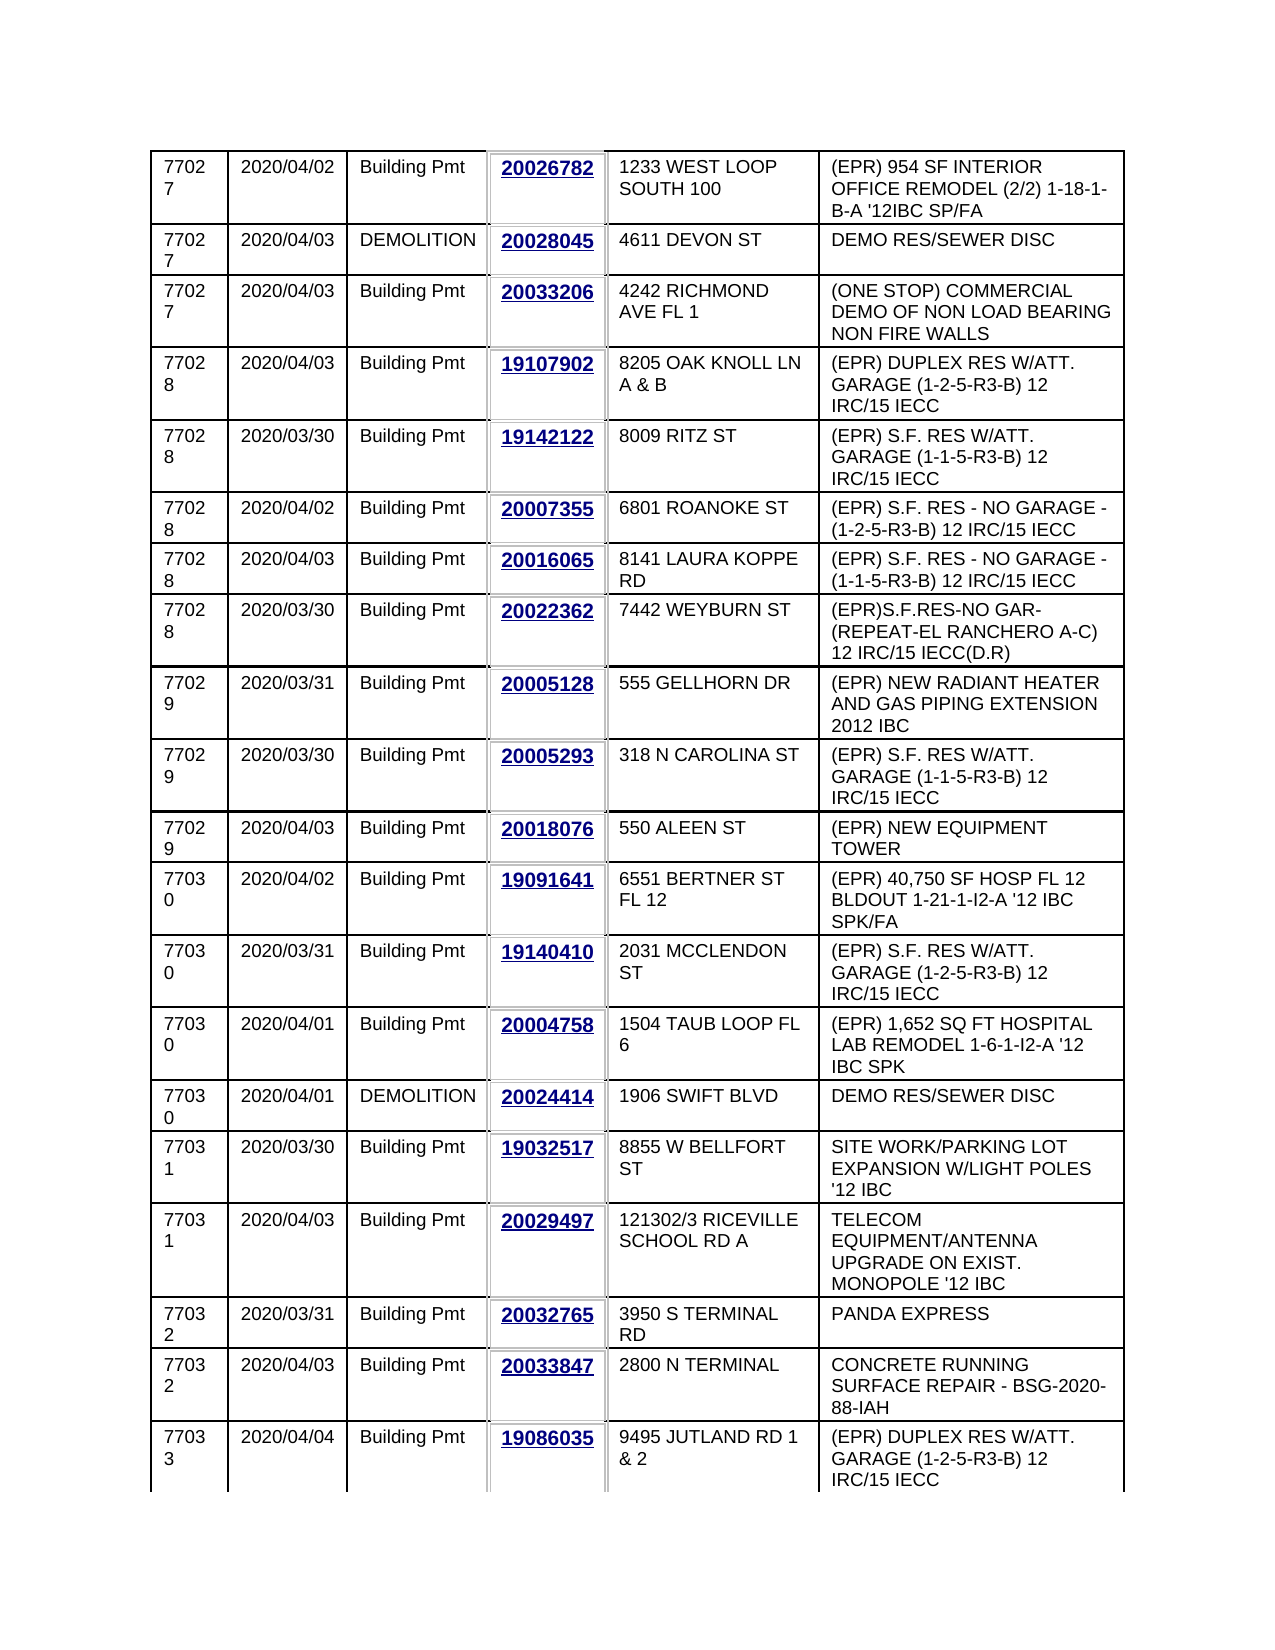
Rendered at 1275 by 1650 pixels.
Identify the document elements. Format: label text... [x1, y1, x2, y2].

table_cell (EPR) 1,652 SQ FT HOSPITAL LAB REMODEL 1-6-1-I2-A '12 IBC SPK [820, 1008, 1123, 1079]
table_cell (EPR) DUPLEX RES W/ATT. GARAGE (1-2-5-R3-B) 12 IRC/15 IECC [820, 1422, 1123, 1492]
table_cell (ONE STOP) COMMERCIAL DEMO OF NON LOAD BEARING NON FIRE WALLS [820, 276, 1123, 346]
table_cell 20033206 [491, 278, 604, 346]
table_cell 550 ALEEN ST [609, 813, 818, 861]
table_cell 2020/03/31 [229, 668, 346, 738]
table_cell 77027 [152, 152, 227, 222]
table_cell 77033 [152, 1422, 227, 1492]
table_cell 2020/04/03 [229, 225, 346, 273]
table_cell DEMO RES/SEWER DISC [820, 1081, 1123, 1130]
table_cell 20026782 [491, 155, 604, 222]
table_cell 20005293 [491, 743, 604, 810]
table_cell 20007355 [491, 496, 604, 542]
table_cell 2020/04/04 [229, 1422, 346, 1492]
table_cell 7442 WEYBURN ST [609, 595, 818, 665]
table_cell Building Pmt [348, 1349, 486, 1420]
table_cell 2020/03/31 [229, 1298, 346, 1347]
table_cell 20033847 [491, 1352, 604, 1420]
table_cell Building Pmt [348, 1298, 486, 1347]
table_cell 555 GELLHORN DR [609, 668, 818, 738]
table_cell 19142122 [491, 423, 604, 491]
table_cell 19091641 [491, 866, 604, 934]
table_cell 20022362 [491, 598, 604, 665]
table_cell DEMOLITION [348, 225, 486, 273]
table_cell 77028 [152, 544, 227, 593]
table_cell 20004758 [491, 1011, 604, 1079]
table_cell Building Pmt [348, 1008, 486, 1079]
table_cell 77032 [152, 1349, 227, 1420]
table_cell 77031 [152, 1204, 227, 1296]
table_cell Building Pmt [348, 544, 486, 593]
table_cell 2020/03/30 [229, 1132, 346, 1202]
table_cell (EPR) S.F. RES W/ATT. GARAGE (1-1-5-R3-B) 12 IRC/15 IECC [820, 740, 1123, 810]
table_cell 2020/03/31 [229, 936, 346, 1006]
table_cell TELECOM EQUIPMENT/ANTENNA UPGRADE ON EXIST. MONOPOLE '12 IBC [820, 1204, 1123, 1296]
table_cell 2020/04/02 [229, 863, 346, 934]
table_cell Building Pmt [348, 740, 486, 810]
table_cell (EPR) S.F. RES W/ATT. GARAGE (1-2-5-R3-B) 12 IRC/15 IECC [820, 936, 1123, 1006]
table_cell Building Pmt [348, 595, 486, 665]
table_cell 20005128 [491, 670, 604, 738]
table_cell PANDA EXPRESS [820, 1298, 1123, 1347]
table_cell 2020/04/02 [229, 493, 346, 542]
table_cell 77030 [152, 936, 227, 1006]
table_cell 19107902 [491, 351, 604, 418]
table_cell 1233 WEST LOOP SOUTH 100 [609, 152, 818, 222]
table_cell 77029 [152, 740, 227, 810]
table_cell 3950 S TERMINAL RD [609, 1298, 818, 1347]
table_cell 4242 RICHMOND AVE FL 1 [609, 276, 818, 346]
table_cell 2020/04/03 [229, 348, 346, 418]
table_cell 77028 [152, 421, 227, 491]
table_cell 77027 [152, 276, 227, 346]
table_cell Building Pmt [348, 668, 486, 738]
table_cell SITE WORK/PARKING LOT EXPANSION W/LIGHT POLES '12 IBC [820, 1132, 1123, 1202]
table_cell 20029497 [491, 1207, 604, 1296]
table_cell 2020/04/03 [229, 813, 346, 861]
table_cell Building Pmt [348, 813, 486, 861]
table_cell 2020/03/30 [229, 421, 346, 491]
table_cell 77028 [152, 348, 227, 418]
table_cell 2020/04/01 [229, 1008, 346, 1079]
table_cell 20032765 [491, 1301, 604, 1347]
table_cell (EPR) S.F. RES W/ATT. GARAGE (1-1-5-R3-B) 12 IRC/15 IECC [820, 421, 1123, 491]
table_cell 77029 [152, 668, 227, 738]
table_cell 2031 MCCLENDON ST [609, 936, 818, 1006]
table_cell 77031 [152, 1132, 227, 1202]
table_cell 77030 [152, 863, 227, 934]
table_cell 77028 [152, 493, 227, 542]
table_cell 77030 [152, 1008, 227, 1079]
table_cell 20018076 [491, 815, 604, 861]
table_cell 77028 [152, 595, 227, 665]
table_cell Building Pmt [348, 152, 486, 222]
table_cell 77027 [152, 225, 227, 273]
table_cell CONCRETE RUNNING SURFACE REPAIR - BSG-2020-88-IAH [820, 1349, 1123, 1420]
table_cell 1504 TAUB LOOP FL 6 [609, 1008, 818, 1079]
table_cell Building Pmt [348, 421, 486, 491]
table_cell 2020/04/03 [229, 276, 346, 346]
table_cell 2020/04/03 [229, 1349, 346, 1420]
table_cell Building Pmt [348, 493, 486, 542]
table_cell 20024414 [491, 1083, 604, 1130]
table_cell 19140410 [491, 938, 604, 1006]
table_cell Building Pmt [348, 276, 486, 346]
table_cell (EPR) NEW EQUIPMENT TOWER [820, 813, 1123, 861]
table_cell 2020/04/01 [229, 1081, 346, 1130]
table_cell 318 N CAROLINA ST [609, 740, 818, 810]
table_cell Building Pmt [348, 348, 486, 418]
table_cell 20016065 [491, 547, 604, 593]
table_cell 9495 JUTLAND RD 1 & 2 [609, 1422, 818, 1492]
table_cell (EPR) DUPLEX RES W/ATT. GARAGE (1-2-5-R3-B) 12 IRC/15 IECC [820, 348, 1123, 418]
table_cell 121302/3 RICEVILLE SCHOOL RD A [609, 1204, 818, 1296]
table_cell 8855 W BELLFORT ST [609, 1132, 818, 1202]
table_cell 8009 RITZ ST [609, 421, 818, 491]
table_cell 2020/04/02 [229, 152, 346, 222]
table_cell Building Pmt [348, 936, 486, 1006]
table_cell 6801 ROANOKE ST [609, 493, 818, 542]
table_cell 6551 BERTNER ST FL 12 [609, 863, 818, 934]
table_cell 4611 DEVON ST [609, 225, 818, 273]
table_cell 2020/03/30 [229, 740, 346, 810]
table_cell 77030 [152, 1081, 227, 1130]
table_cell (EPR) 40,750 SF HOSP FL 12 BLDOUT 1-21-1-I2-A '12 IBC SPK/FA [820, 863, 1123, 934]
table_cell 2020/03/30 [229, 595, 346, 665]
table_cell 19086035 [491, 1425, 604, 1492]
table_cell (EPR) 954 SF INTERIOR OFFICE REMODEL (2/2) 1-18-1-B-A '12IBC SP/FA [820, 152, 1123, 222]
table_cell 20028045 [491, 227, 604, 273]
table_cell (EPR)S.F.RES-NO GAR- (REPEAT-EL RANCHERO A-C) 12 IRC/15 IECC(D.R) [820, 595, 1123, 665]
table_cell Building Pmt [348, 1132, 486, 1202]
table_cell (EPR) NEW RADIANT HEATER AND GAS PIPING EXTENSION 2012 IBC [820, 668, 1123, 738]
table_cell 77029 [152, 813, 227, 861]
table_cell 2800 N TERMINAL [609, 1349, 818, 1420]
table_cell 19032517 [491, 1135, 604, 1202]
table_cell 8141 LAURA KOPPE RD [609, 544, 818, 593]
table_cell DEMOLITION [348, 1081, 486, 1130]
table_cell 77032 [152, 1298, 227, 1347]
table_cell 2020/04/03 [229, 544, 346, 593]
table_cell 8205 OAK KNOLL LN A & B [609, 348, 818, 418]
table_cell Building Pmt [348, 1422, 486, 1492]
table_cell 1906 SWIFT BLVD [609, 1081, 818, 1130]
table_cell Building Pmt [348, 863, 486, 934]
table_cell Building Pmt [348, 1204, 486, 1296]
table_cell 2020/04/03 [229, 1204, 346, 1296]
table_cell (EPR) S.F. RES - NO GARAGE - (1-1-5-R3-B) 12 IRC/15 IECC [820, 544, 1123, 593]
table_cell (EPR) S.F. RES - NO GARAGE - (1-2-5-R3-B) 12 IRC/15 IECC [820, 493, 1123, 542]
table_cell DEMO RES/SEWER DISC [820, 225, 1123, 273]
